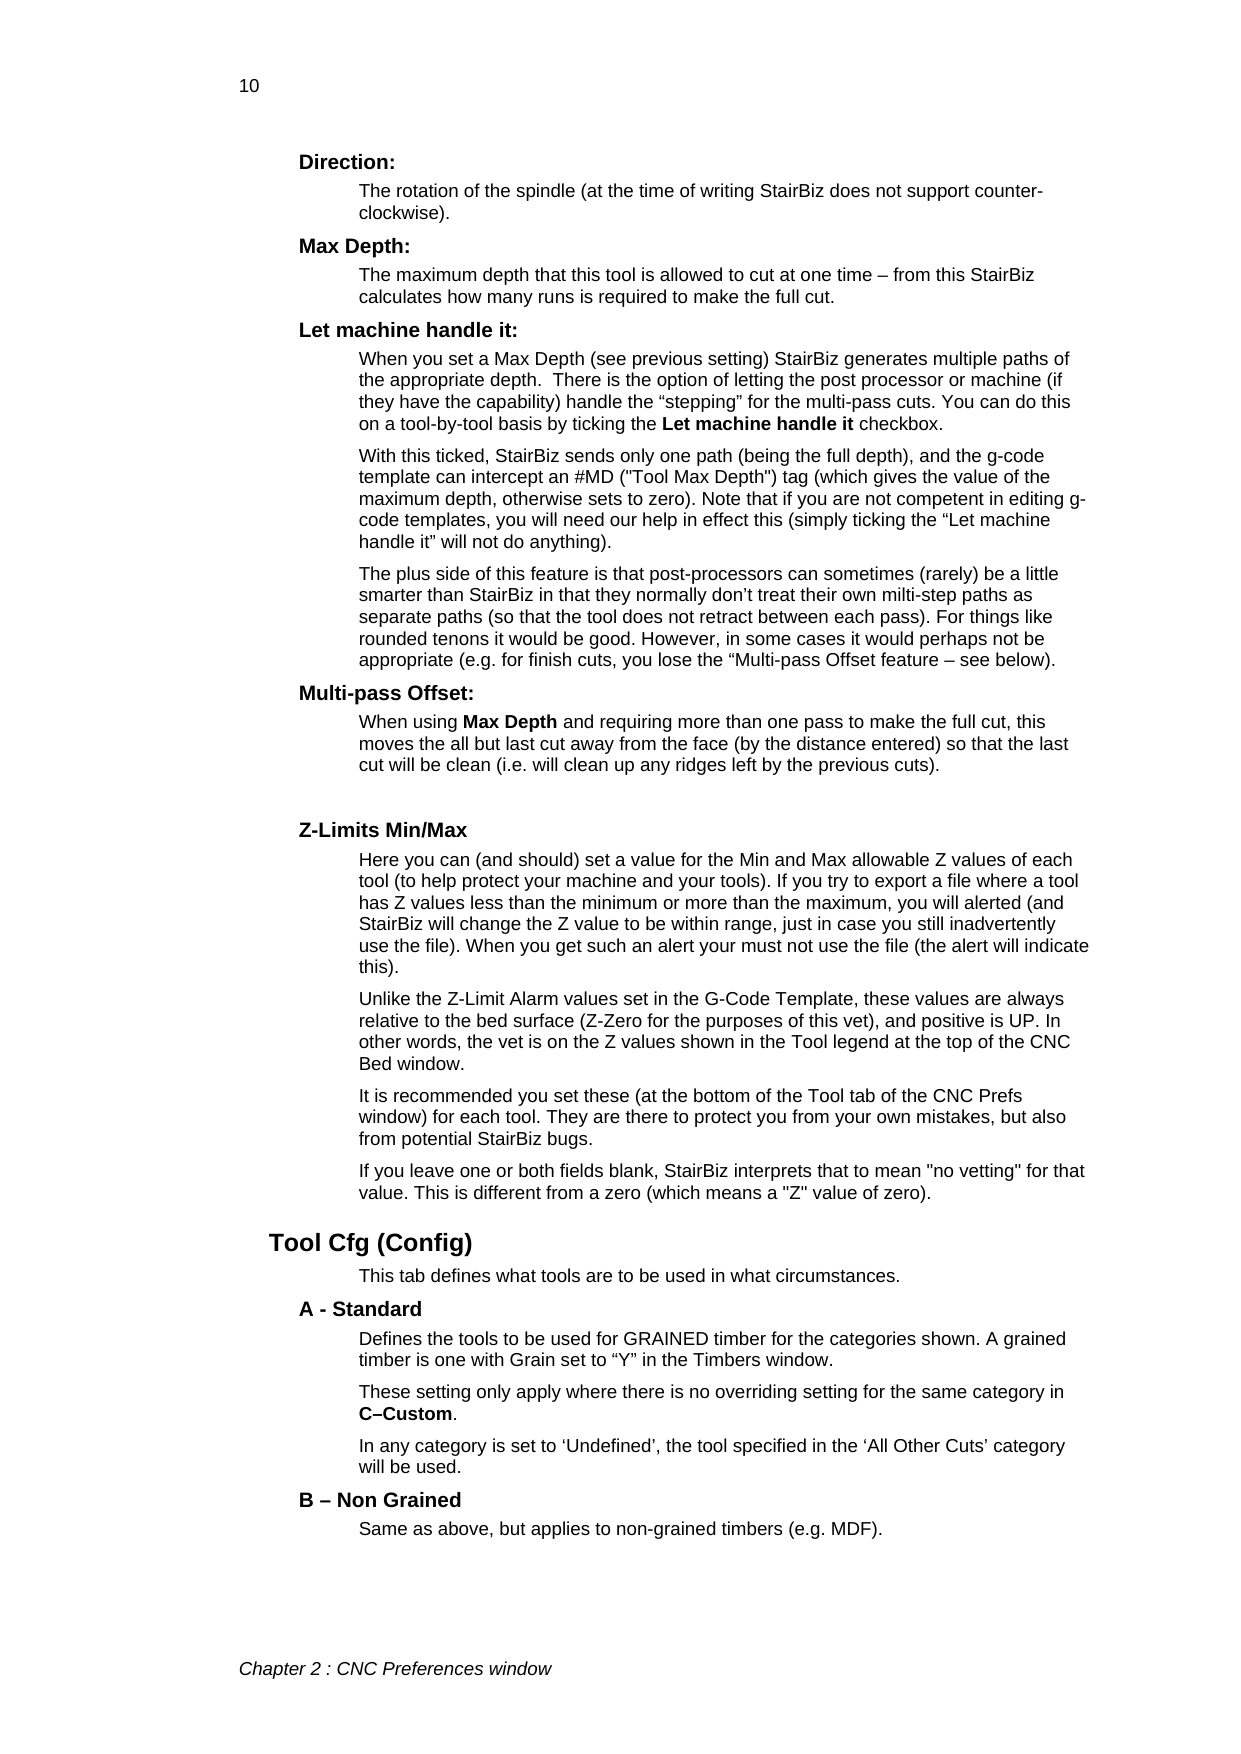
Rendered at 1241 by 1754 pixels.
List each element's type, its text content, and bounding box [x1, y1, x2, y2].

text The rotation of the spindle (at the time of writing StairBiz does not support counter-clockwise). [358, 180, 1090, 223]
text With this ticked, StairBiz sends only one path (being the full depth), and the g-code template can intercept an #MD ("Tool Max Depth") tag (which gives the value of the maximum depth, otherwise sets to zero). Note that if you are not competent in editing g-code templates, you will need our help in effect this (simply ticking the “Let machine handle it” will not do anything). [358, 444, 1090, 552]
subtitle Z-Limits Min/Max [298, 818, 1090, 842]
text In any category is set to ‘Undefined’, the tool specified in the ‘All Other Cuts’ category will be used. [358, 1434, 1090, 1477]
subtitle Direction: [298, 150, 1090, 174]
text Defines the tools to be used for GRAINED timber for the categories shown. A grained timber is one with Grain set to “Y” in the Timbers window. [358, 1327, 1090, 1370]
subtitle Let machine handle it: [298, 317, 1090, 341]
subtitle B – Non Grained [298, 1488, 1090, 1512]
text This tab defines what tools are to be used in what circumstances. [358, 1265, 1090, 1287]
subtitle Multi-pass Offset: [298, 681, 1090, 705]
text If you leave one or both fields blank, StairBiz interprets that to mean "no vetting" for that value. This is different from a zero (which means a "Z" value of zero). [358, 1160, 1090, 1203]
text The maximum depth that this tool is allowed to cut at one time – from this StairBiz calculates how many runs is required to make the full cut. [358, 264, 1090, 307]
text When you set a Max Depth (see previous setting) StairBiz generates multiple paths of the appropriate depth. There is the option of letting the post processor or machine (if they have the capability) handle the “stepping” for the multi-pass cuts. You can do this on a tool-by-tool basis by ticking the Let machine handle it checkbox. [358, 348, 1090, 434]
text Unlike the Z-Limit Alarm values set in the G-Code Template, these values are always relative to the bed surface (Z-Zero for the purposes of this vet), and positive is UP. In other words, the vet is on the Z values shown in the Tool legend at the top of the CNC Bed window. [358, 988, 1090, 1074]
subtitle Tool Cfg (Config) [268, 1228, 1090, 1257]
text Same as above, but applies to non-grained timbers (e.g. MDF). [358, 1518, 1090, 1540]
text Here you can (and should) set a value for the Min and Max allowable Z values of each tool (to help protect your machine and your tools). If you try to export a file where a tool has Z values less than the minimum or more than the maximum, you will alerted (and StairBiz will change the Z value to be within range, just in case you still inadvertently use the file). When you get such an alert your must not use the file (the alert will indicate this). [358, 848, 1090, 978]
subtitle A - Standard [298, 1297, 1090, 1321]
text It is recommended you set these (at the bottom of the Tool tab of the CNC Prefs window) for each tool. They are there to protect you from your own mistakes, but also from potential StairBiz bugs. [358, 1085, 1090, 1149]
text The plus side of this feature is that post-processors can sometimes (rarely) be a little smarter than StairBiz in that they normally don’t treat their own milti-step paths as separate paths (so that the tool does not retract between each pass). For things like rounded tenons it would be good. However, in some cases it would perhaps not be appropriate (e.g. for finish cuts, you lose the “Multi-pass Offset feature – see below). [358, 563, 1090, 670]
subtitle Max Depth: [298, 234, 1090, 258]
text When using Max Depth and requiring more than one pass to make the full cut, this moves the all but last cut away from the face (by the distance entered) so that the last cut will be clean (i.e. will clean up any ridges left by the previous cuts). [358, 711, 1090, 776]
text These setting only apply where there is no overriding setting for the same category in C–Custom. [358, 1381, 1090, 1424]
